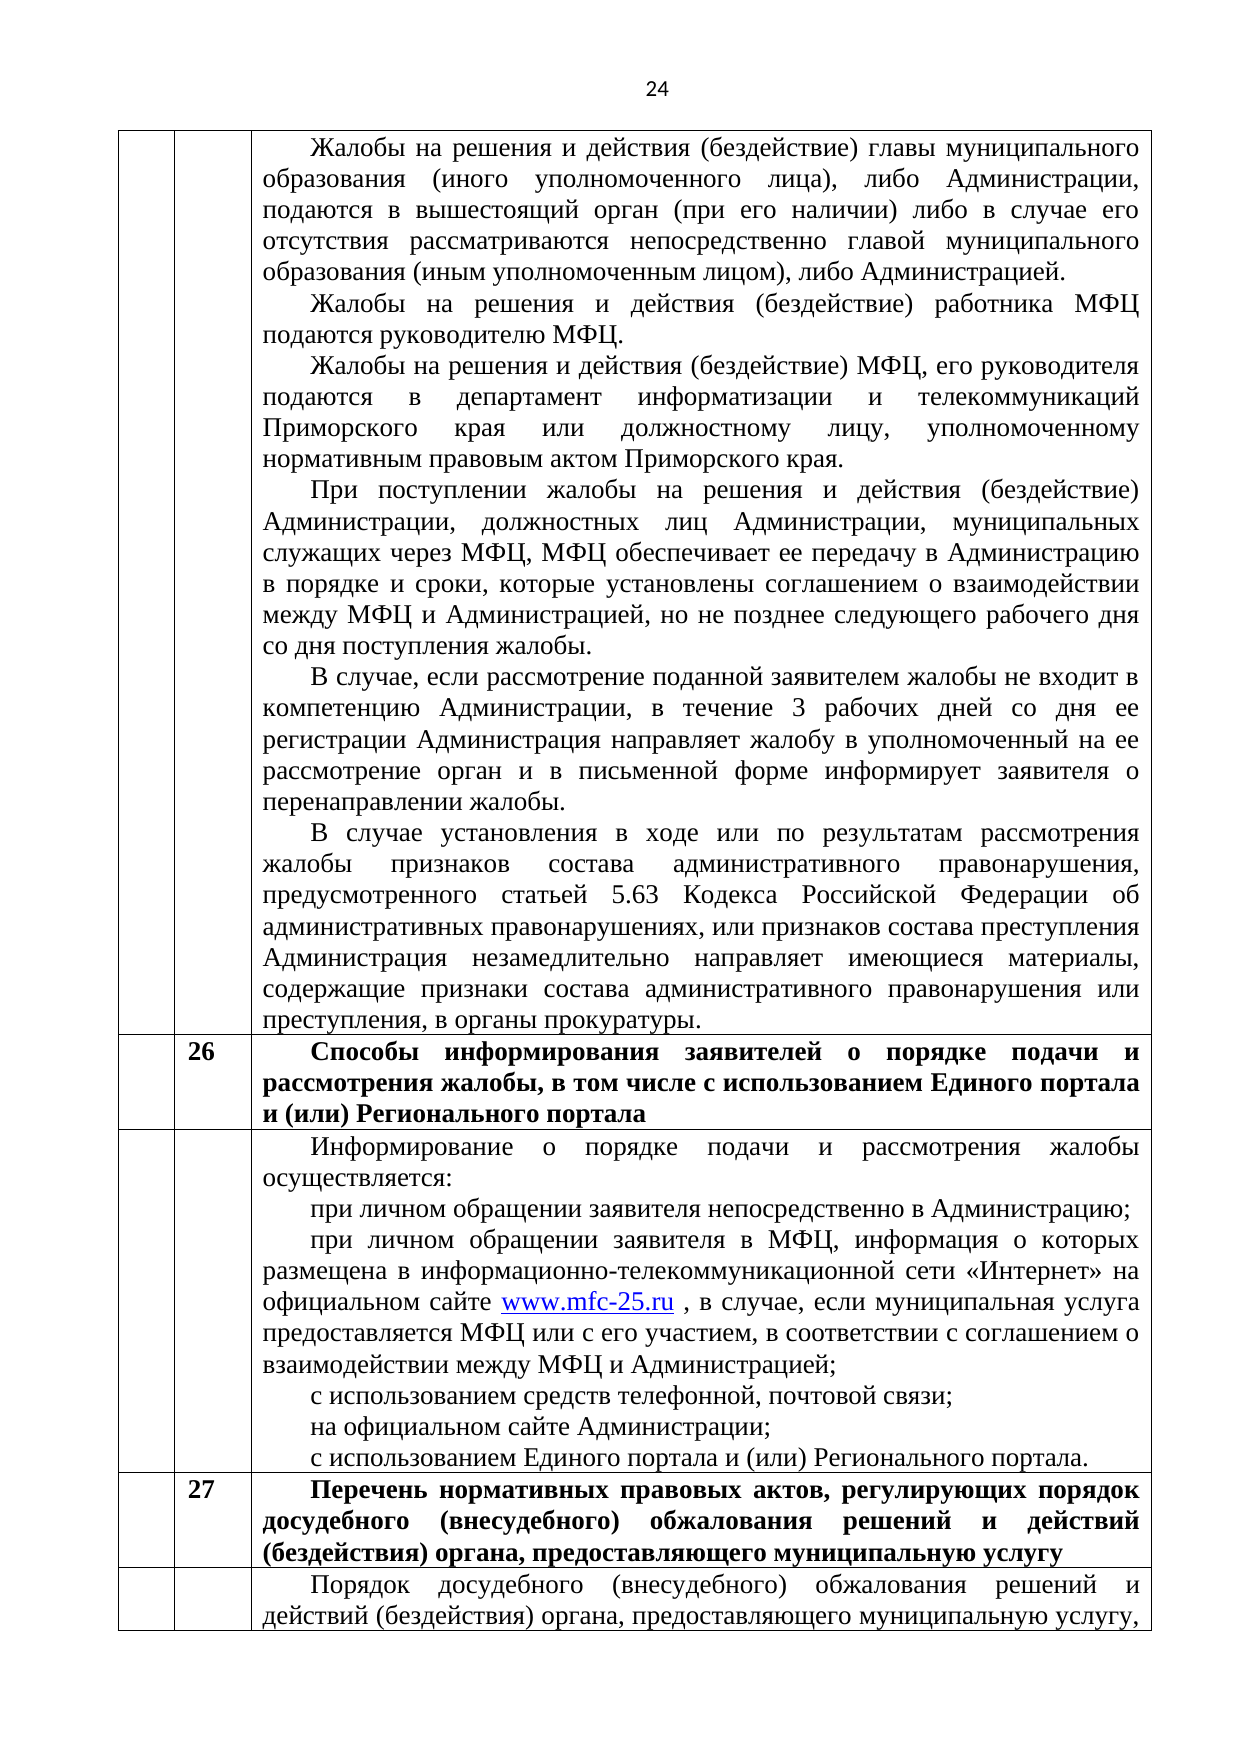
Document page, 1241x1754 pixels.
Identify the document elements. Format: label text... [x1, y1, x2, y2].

table_cell [119, 1035, 174, 1129]
table_cell 27 [175, 1473, 251, 1567]
table_cell Перечень нормативных правовых актов, регулирующих порядок досудебного (внесудебного) обжалования решений и действий (бездействия) органа, предоставляющего муниципальную услугу [252, 1473, 1151, 1567]
table_cell Жалобы на решения и действия (бездействие) главы муниципального образования (иного уполномоченного лица), либо Администрации, подаются в вышестоящий орган (при его наличии) либо в случае его отсутствия рассматриваются непосредственно главой муниципального образования (иным уполномоченным лицом), либо Администрацией. Жалобы на решения и действия (бездействие) работника МФЦ подаются руководителю МФЦ. Жалобы на решения и действия (бездействие) МФЦ, его руководителя подаются в департамент информатизации и телекоммуникаций Приморского края или должностному лицу, уполномоченному нормативным правовым актом Приморского края. При поступлении жалобы на решения и действия (бездействие) Администрации, должностных лиц Администрации, муниципальных служащих через МФЦ, МФЦ обеспечивает ее передачу в Администрацию в порядке и сроки, которые установлены соглашением о взаимодействии между МФЦ и Администрацией, но не позднее следующего рабочего дня со дня поступления жалобы. В случае, если рассмотрение поданной заявителем жалобы не входит в компетенцию Администрации, в течение 3 рабочих дней со дня ее регистрации Администрация направляет жалобу в уполномоченный на ее рассмотрение орган и в письменной форме информирует заявителя о перенаправлении жалобы. В случае установления в ходе или по результатам рассмотрения жалобы признаков состава административного правонарушения, предусмотренного статьей 5.63 Кодекса Российской Федерации об административных правонарушениях, или признаков состава преступления Администрация незамедлительно направляет имеющиеся материалы, содержащие признаки состава административного правонарушения или преступления, в органы прокуратуры. [252, 131, 1151, 1034]
table_cell [119, 1130, 174, 1472]
table_cell [175, 1130, 251, 1472]
table_cell [119, 1473, 174, 1567]
table_cell Способы информирования заявителей о порядке подачи и рассмотрения жалобы, в том числе с использованием Единого портала и (или) Регионального портала [252, 1035, 1151, 1129]
table_cell [175, 1568, 251, 1630]
table_cell 26 [175, 1035, 251, 1129]
table_cell Информирование о порядке подачи и рассмотрения жалобы осуществляется: при личном обращении заявителя непосредственно в Администрацию; при личном обращении заявителя в МФЦ, информация о которых размещена в информационно-телекоммуникационной сети «Интернет» на официальном сайте www.mfc-25.ru , в случае, если муниципальная услуга предоставляется МФЦ или с его участием, в соответствии с соглашением о взаимодействии между МФЦ и Администрацией; с использованием средств телефонной, почтовой связи; на официальном сайте Администрации; с использованием Единого портала и (или) Регионального портала. [252, 1130, 1151, 1472]
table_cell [252, 1568, 1151, 1630]
table_cell [119, 1568, 174, 1630]
table_cell [119, 131, 174, 1034]
table_cell [175, 131, 251, 1034]
